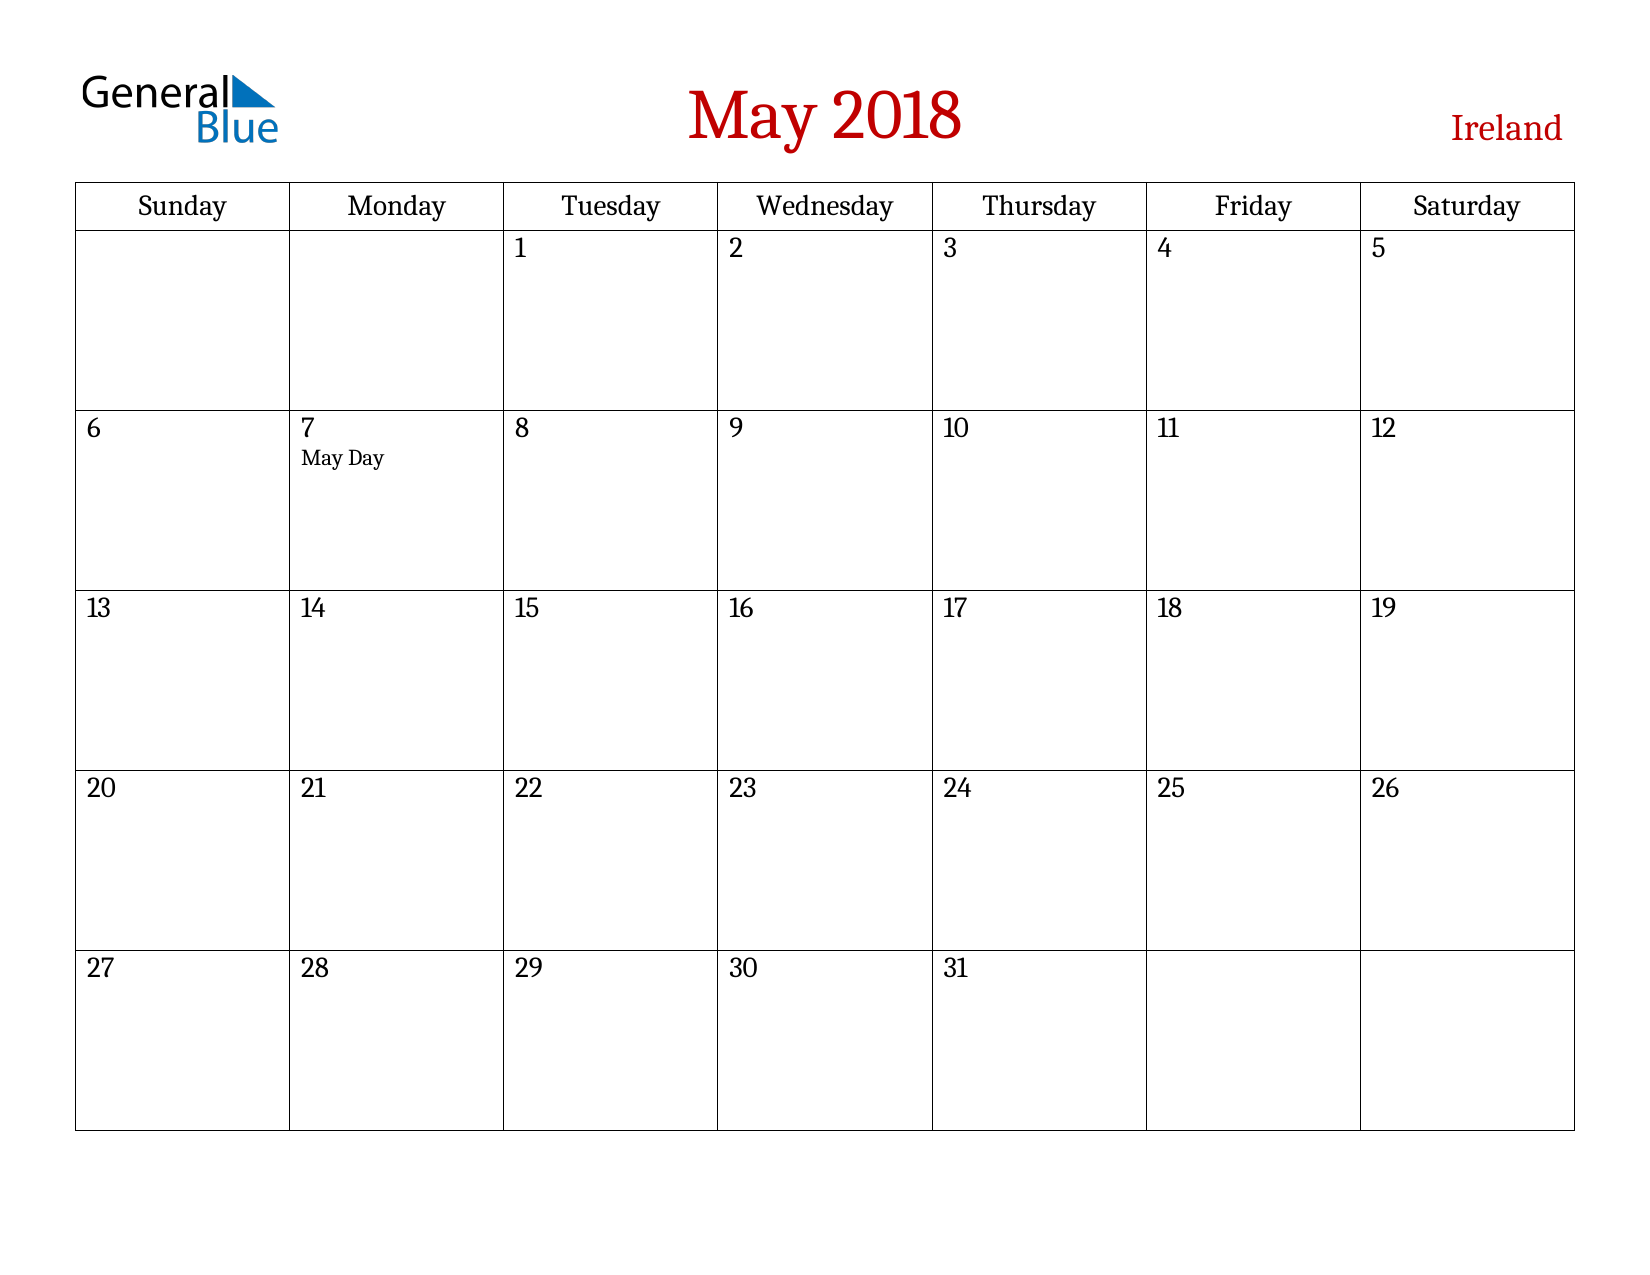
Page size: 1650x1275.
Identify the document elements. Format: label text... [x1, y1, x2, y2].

table_cell [718, 265, 932, 410]
table_cell [1361, 951, 1574, 985]
table_cell [1147, 805, 1360, 950]
table_cell [76, 445, 289, 590]
table_cell Tuesday [504, 183, 717, 230]
table_header [76, 75, 503, 182]
table_cell [76, 805, 289, 950]
table_cell [290, 985, 503, 1130]
table_cell [1361, 445, 1574, 590]
table_cell [290, 231, 503, 264]
table_cell 31 [933, 951, 1146, 985]
table_cell [933, 985, 1146, 1130]
table_cell 20 [76, 771, 289, 805]
table_cell [76, 231, 289, 264]
table_cell Sunday [76, 183, 289, 230]
table_cell 18 [1147, 591, 1360, 625]
table_cell Wednesday [718, 183, 932, 230]
table_cell [718, 805, 932, 950]
table_cell [504, 625, 717, 770]
table_cell [1361, 265, 1574, 410]
table_cell 6 [76, 411, 289, 444]
table_cell [1147, 265, 1360, 410]
table_cell 1 [504, 231, 717, 264]
table_cell 5 [1361, 231, 1574, 264]
table_cell 27 [76, 951, 289, 985]
table_cell 12 [1361, 411, 1574, 444]
table_cell 13 [76, 591, 289, 625]
table_header Ireland [1146, 75, 1574, 182]
table_cell 10 [933, 411, 1146, 444]
table_cell 15 [504, 591, 717, 625]
table_cell [290, 625, 503, 770]
table_cell [1361, 805, 1574, 950]
table_cell 4 [1147, 231, 1360, 264]
table_cell 26 [1361, 771, 1574, 805]
table_cell [1147, 445, 1360, 590]
table_cell 28 [290, 951, 503, 985]
table_cell 30 [718, 951, 932, 985]
table_cell [1147, 985, 1360, 1130]
table_cell [1361, 985, 1574, 1130]
table_cell [718, 985, 932, 1130]
table_cell [1147, 625, 1360, 770]
table_cell 24 [933, 771, 1146, 805]
table_cell 8 [504, 411, 717, 444]
table_cell 17 [933, 591, 1146, 625]
table_cell [76, 985, 289, 1130]
table_cell Saturday [1361, 183, 1574, 230]
table_cell [504, 805, 717, 950]
table_cell Monday [290, 183, 503, 230]
table_cell [504, 445, 717, 590]
table_cell 22 [504, 771, 717, 805]
table_cell [1361, 625, 1574, 770]
table_cell [504, 265, 717, 410]
table_cell 9 [718, 411, 932, 444]
table_cell [290, 805, 503, 950]
table_cell [76, 265, 289, 410]
table_cell 16 [718, 591, 932, 625]
table_cell 23 [718, 771, 932, 805]
table_header May 2018 [504, 75, 1146, 182]
table_cell May Day [290, 445, 503, 590]
table_cell [933, 445, 1146, 590]
table_cell [504, 985, 717, 1130]
table_cell [718, 445, 932, 590]
table_cell [933, 625, 1146, 770]
table_cell Friday [1147, 183, 1360, 230]
picture [82, 75, 278, 143]
table_cell 3 [933, 231, 1146, 264]
table_cell 2 [718, 231, 932, 264]
table_cell 14 [290, 591, 503, 625]
table_cell [718, 625, 932, 770]
table_cell Thursday [933, 183, 1146, 230]
table_cell 25 [1147, 771, 1360, 805]
table_cell [76, 625, 289, 770]
table_cell 21 [290, 771, 503, 805]
table_cell 19 [1361, 591, 1574, 625]
table_cell [933, 805, 1146, 950]
table_cell [290, 265, 503, 410]
table_cell 11 [1147, 411, 1360, 444]
table_cell 29 [504, 951, 717, 985]
table_cell [1147, 951, 1360, 985]
table_cell [933, 265, 1146, 410]
table_cell 7 [290, 411, 503, 444]
